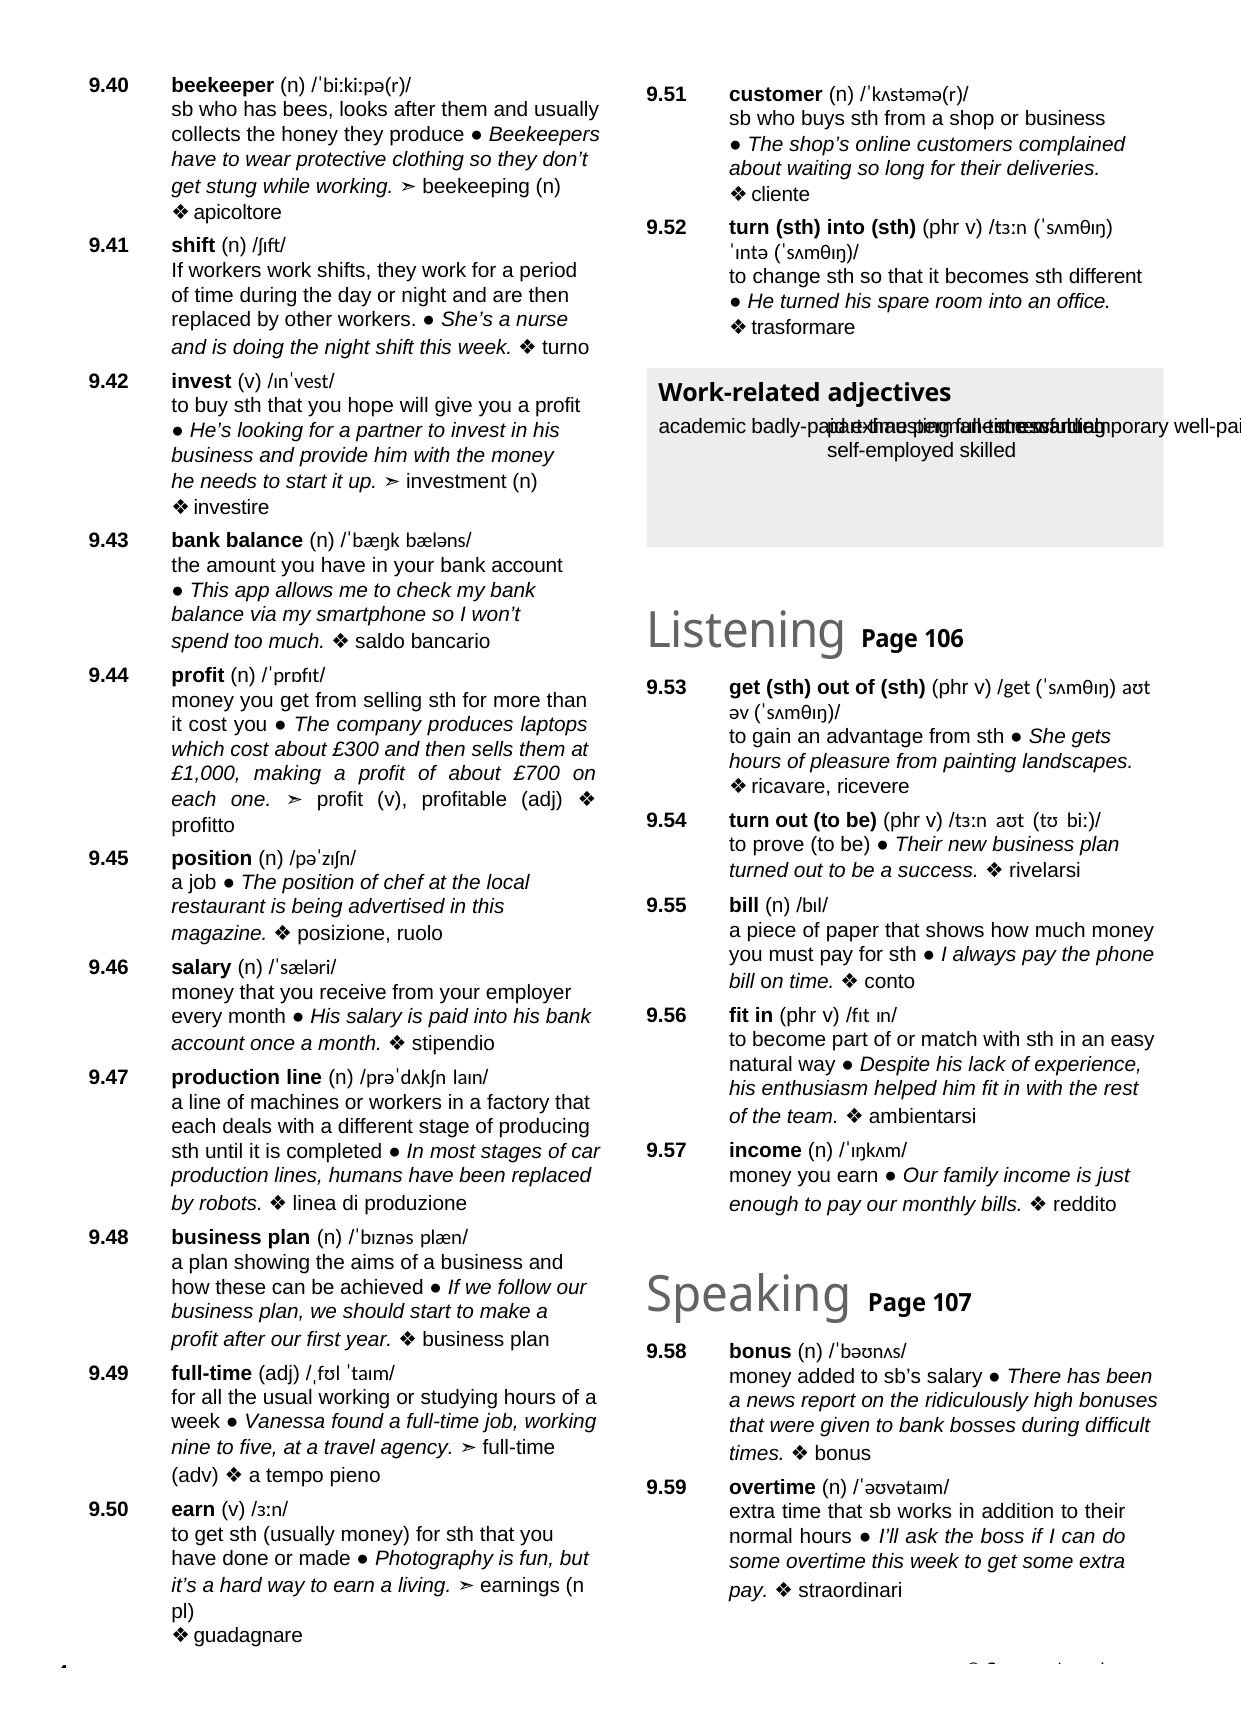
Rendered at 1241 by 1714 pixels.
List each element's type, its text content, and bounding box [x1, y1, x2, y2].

list get (sth) out of (sth) (phr v) /get (ˈsʌmθɪŋ) aʊt əv (ˈsʌmθɪŋ)/ [646, 674, 1162, 724]
text to become part of or match with sth in an easy natural way ● Despite his lack of experience, his enthusiasm helped him fit in with the rest of the team. ❖ ambientarsi [729, 1027, 1161, 1129]
list income (n) /ˈɪŋkʌm/ [646, 1137, 1240, 1162]
list invest (v) /ɪnˈvest/ [88, 368, 604, 393]
list production line (n) /prəˈdʌkʃn laɪn/ [88, 1064, 604, 1089]
list shift (n) /ʃɪft/ [88, 232, 604, 258]
list apicoltore [171, 201, 604, 224]
text to get sth (usually money) for sth that you have done or made ● Photography is fun, but it’s a hard way to earn a living. ➣ earnings (n pl) [171, 1522, 604, 1623]
text a line of machines or workers in a factory that each deals with a different stage of producing sth until it is completed ● In most stages of car production lines, humans have been replaced by robots. ❖ linea di produzione [171, 1089, 604, 1216]
list business plan (n) /ˈbɪznəs plæn/ [88, 1224, 604, 1250]
text money you earn ● Our family income is just enough to pay our monthly bills. ❖ reddito [729, 1162, 1161, 1217]
text to buy sth that you hope will give you a profit [171, 393, 604, 417]
text money you get from selling sth for more than it cost you ● The company produces laptops which cost about £300 and then sells them at [171, 688, 588, 761]
text a piece of paper that shows how much money you must pay for sth ● I always pay the phone bill οn time. ❖ conto [729, 917, 1154, 994]
list cliente [729, 181, 1240, 206]
list bill (n) /bɪl/ [646, 892, 1240, 917]
text to change sth so that it becomes sth different [729, 265, 1240, 289]
list full-time (adj) /ˌfʊl ˈtaɪm/ [88, 1360, 604, 1385]
text a plan showing the aims of a business and how these can be achieved ● If we follow our business plan, we should start to make a profit after our first year. ❖ business plan [171, 1250, 599, 1352]
text extra time that sb works in addition to their normal hours ● I’ll ask the boss if I can do some overtime this week to get some extra pay. ❖ straordinari [729, 1499, 1126, 1603]
list bank balance (n) /ˈbæŋk bæləns/ [88, 528, 604, 553]
text sb who buys sth from a shop or business [729, 107, 1240, 131]
text sb who has bees, looks after them and usually collects the honey they produce ● Beekeepers have to wear protective clothing so they don’t get stung while working. ➣ beekeeping (n) [171, 97, 604, 200]
list bonus (n) /ˈbəʊnʌs/ [646, 1338, 1240, 1364]
list profit (n) /ˈprɒfɪt/ [88, 662, 604, 688]
list This app allows me to check my bank balance via my smartphone so I won’t spend too much. ❖ saldo bancario [171, 578, 582, 654]
text the amount you have in your bank account [171, 553, 604, 577]
list earn (v) /ɜːn/ [88, 1496, 604, 1522]
text money that you receive from your employer every month ● His salary is paid into his bank account once a month. ❖ stipendio [171, 980, 604, 1057]
list position (n) /pəˈzɪʃn/ [88, 845, 604, 870]
list overtime (n) /ˈəʊvətaɪm/ [646, 1474, 1240, 1499]
text Speaking Page 107 [646, 1258, 1240, 1326]
list fit in (phr v) /fɪt ɪn/ [646, 1002, 1240, 1027]
text money added to sb’s salary ● There has been a news report on the ridiculously high bonuses that were given to bank bosses during difficult times. ❖ bonus [729, 1364, 1161, 1466]
list beekeeper (n) /ˈbiːkiːpə(r)/ [88, 72, 604, 97]
text a job ● The position of chef at the local restaurant is being advertised in this magazine. ❖ posizione, ruolo [171, 870, 593, 947]
list trasformare [729, 313, 1240, 340]
text If workers work shifts, they work for a period of time during the day or night and are then replaced by other workers. ● She’s a nurse and is doing the night shift this week. ❖ turno [171, 258, 593, 360]
list He turned his spare room into an office. [729, 290, 1240, 313]
list He’s looking for a partner to invest in his business and provide him with the money he needs to start it up. ➣ investment (n) [171, 418, 582, 495]
list turn out (to be) (phr v) /tɜːn aʊt (tʊ biː)/ to prove (to be) ● Their new business plan turned out to be a success. ❖ rivelarsi [646, 807, 1120, 884]
list guadagnare [171, 1623, 604, 1647]
list ricavare, ricevere [729, 773, 1240, 799]
text Listening Page 106 [646, 593, 1240, 662]
list salary (n) /ˈsæləri/ [88, 954, 604, 980]
list investire [171, 495, 604, 519]
list The shop’s online customers complained about waiting so long for their deliveries. [729, 132, 1125, 180]
text £1,000, making a profit of about £700 on each one. ➣ profit (v), profitable (adj) ❖ profitto [171, 762, 596, 837]
text for all the usual working or studying hours of a week ● Vanessa found a full-time job, working nine to five, at a travel agency. ➣ full-time (adv) ❖ a tempo pieno [171, 1386, 604, 1488]
text ˈɪntə (ˈsʌmθɪŋ)/ [729, 240, 1240, 265]
list turn (sth) into (sth) (phr v) /tɜːn (ˈsʌmθɪŋ) [646, 214, 1240, 240]
text to gain an advantage from sth ● She gets hours of pleasure from painting landscapes. [729, 724, 1161, 773]
list customer (n) /ˈkʌstəmə(r)/ [646, 81, 1240, 107]
